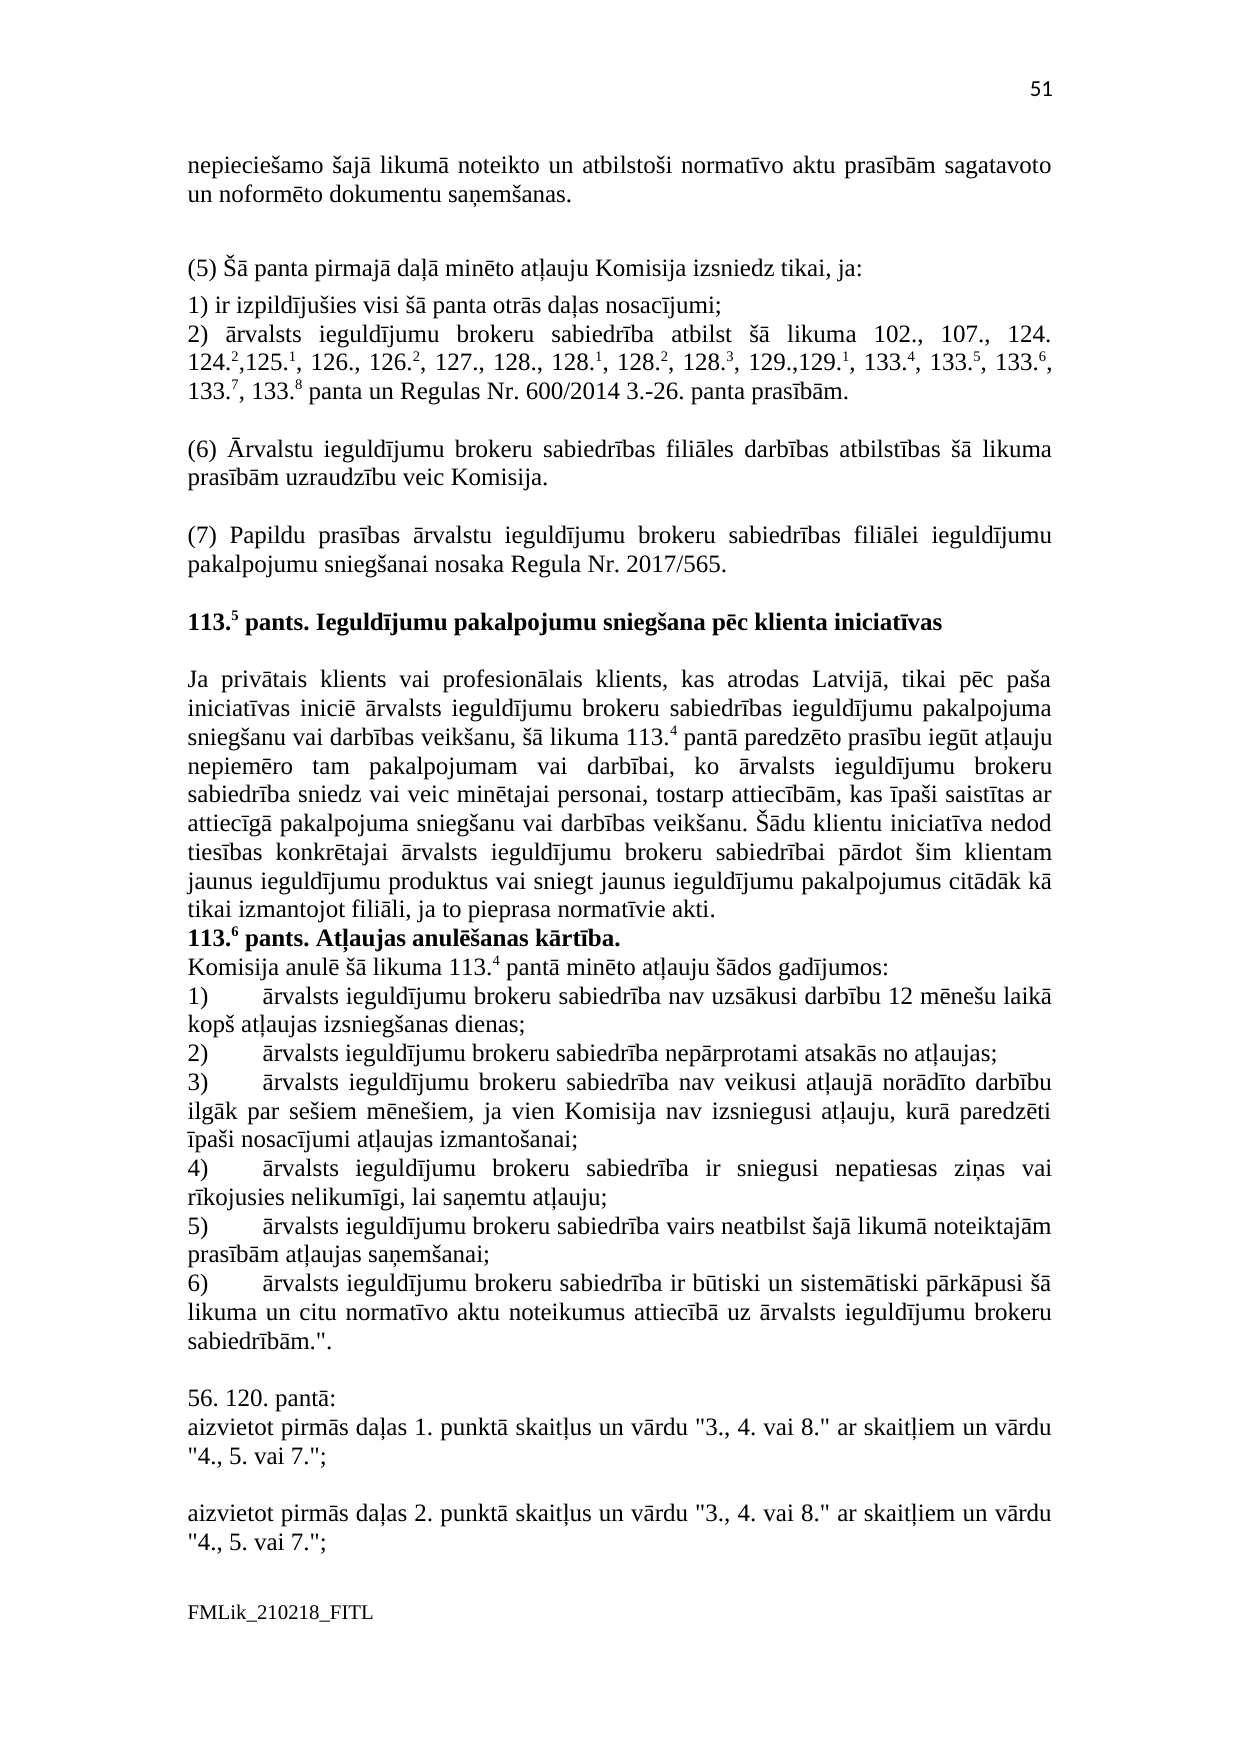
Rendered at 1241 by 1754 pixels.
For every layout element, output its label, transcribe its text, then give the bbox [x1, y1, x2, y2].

text Ja privātais klients vai profesionālais klients, kas atrodas Latvijā, tikai pēc paša iniciatīvas iniciē ārvalsts ieguldījumu brokeru sabiedrības ieguldījumu pakalpojuma sniegšanu vai darbības veikšanu, šā likuma 113.4 pantā paredzēto prasību iegūt atļauju nepiemēro tam pakalpojumam vai darbībai, ko ārvalsts ieguldījumu brokeru sabiedrība sniedz vai veic minētajai personai, tostarp attiecībām, kas īpaši saistītas ar attiecīgā pakalpojuma sniegšanu vai darbības veikšanu. Šādu klientu iniciatīva nedod tiesības konkrētajai ārvalsts ieguldījumu brokeru sabiedrībai pārdot šim klientam jaunus ieguldījumu produktus vai sniegt jaunus ieguldījumu pakalpojumus citādāk kā tikai izmantojot filiāli, ja to pieprasa normatīvie akti. [187, 664, 1053, 923]
text 1) ārvalsts ieguldījumu brokeru sabiedrība nav uzsākusi darbību 12 mēnešu laikā kopš atļaujas izsniegšanas dienas; [187, 981, 1053, 1038]
text 113.5 pants. Ieguldījumu pakalpojumu sniegšana pēc klienta iniciatīvas [187, 607, 1053, 635]
text Komisija anulē šā likuma 113.4 pantā minēto atļauju šādos gadījumos: [187, 952, 1053, 981]
text aizvietot pirmās daļas 2. punktā skaitļus un vārdu "3., 4. vai 8." ar skaitļiem un vārdu "4., 5. vai 7."; [187, 1498, 1053, 1556]
text 2) ārvalsts ieguldījumu brokeru sabiedrība nepārprotami atsakās no atļaujas; [187, 1038, 1053, 1067]
text 4) ārvalsts ieguldījumu brokeru sabiedrība ir sniegusi nepatiesas ziņas vai rīkojusies nelikumīgi, lai saņemtu atļauju; [187, 1153, 1053, 1211]
text 6) ārvalsts ieguldījumu brokeru sabiedrība ir būtiski un sistemātiski pārkāpusi šā likuma un citu normatīvo aktu noteikumus attiecībā uz ārvalsts ieguldījumu brokeru sabiedrībām.". [187, 1268, 1053, 1354]
text 1) ir izpildījušies visi šā panta otrās daļas nosacījumi; [187, 290, 1053, 319]
text 5) ārvalsts ieguldījumu brokeru sabiedrība vairs neatbilst šajā likumā noteiktajām prasībām atļaujas saņemšanai; [187, 1211, 1053, 1268]
text 3) ārvalsts ieguldījumu brokeru sabiedrība nav veikusi atļaujā norādīto darbību ilgāk par sešiem mēnešiem, ja vien Komisija nav izsniegusi atļauju, kurā paredzēti īpaši nosacījumi atļaujas izmantošanai; [187, 1067, 1053, 1153]
text (5) Šā panta pirmajā daļā minēto atļauju Komisija izsniedz tikai, ja: [187, 253, 1053, 282]
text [187, 150, 1053, 207]
text (7) Papildu prasības ārvalstu ieguldījumu brokeru sabiedrības filiālei ieguldījumu pakalpojumu sniegšanai nosaka Regula Nr. 2017/565. [187, 520, 1053, 577]
text 56. 120. pantā: [187, 1383, 1053, 1412]
text 113.6 pants. Atļaujas anulēšanas kārtība. [187, 923, 1053, 952]
text aizvietot pirmās daļas 1. punktā skaitļus un vārdu "3., 4. vai 8." ar skaitļiem un vārdu "4., 5. vai 7."; [187, 1412, 1053, 1469]
text 2) ārvalsts ieguldījumu brokeru sabiedrība atbilst šā likuma 102., 107., 124. 124.2,125.1, 126., 126.2, 127., 128., 128.1, 128.2, 128.3, 129.,129.1, 133.4, 133.5, 133.6, 133.7, 133.8 panta un Regulas Nr. 600/2014 3.-26. panta prasībām. [187, 319, 1053, 405]
text (6) Ārvalstu ieguldījumu brokeru sabiedrības filiāles darbības atbilstības šā likuma prasībām uzraudzību veic Komisija. [187, 434, 1053, 491]
